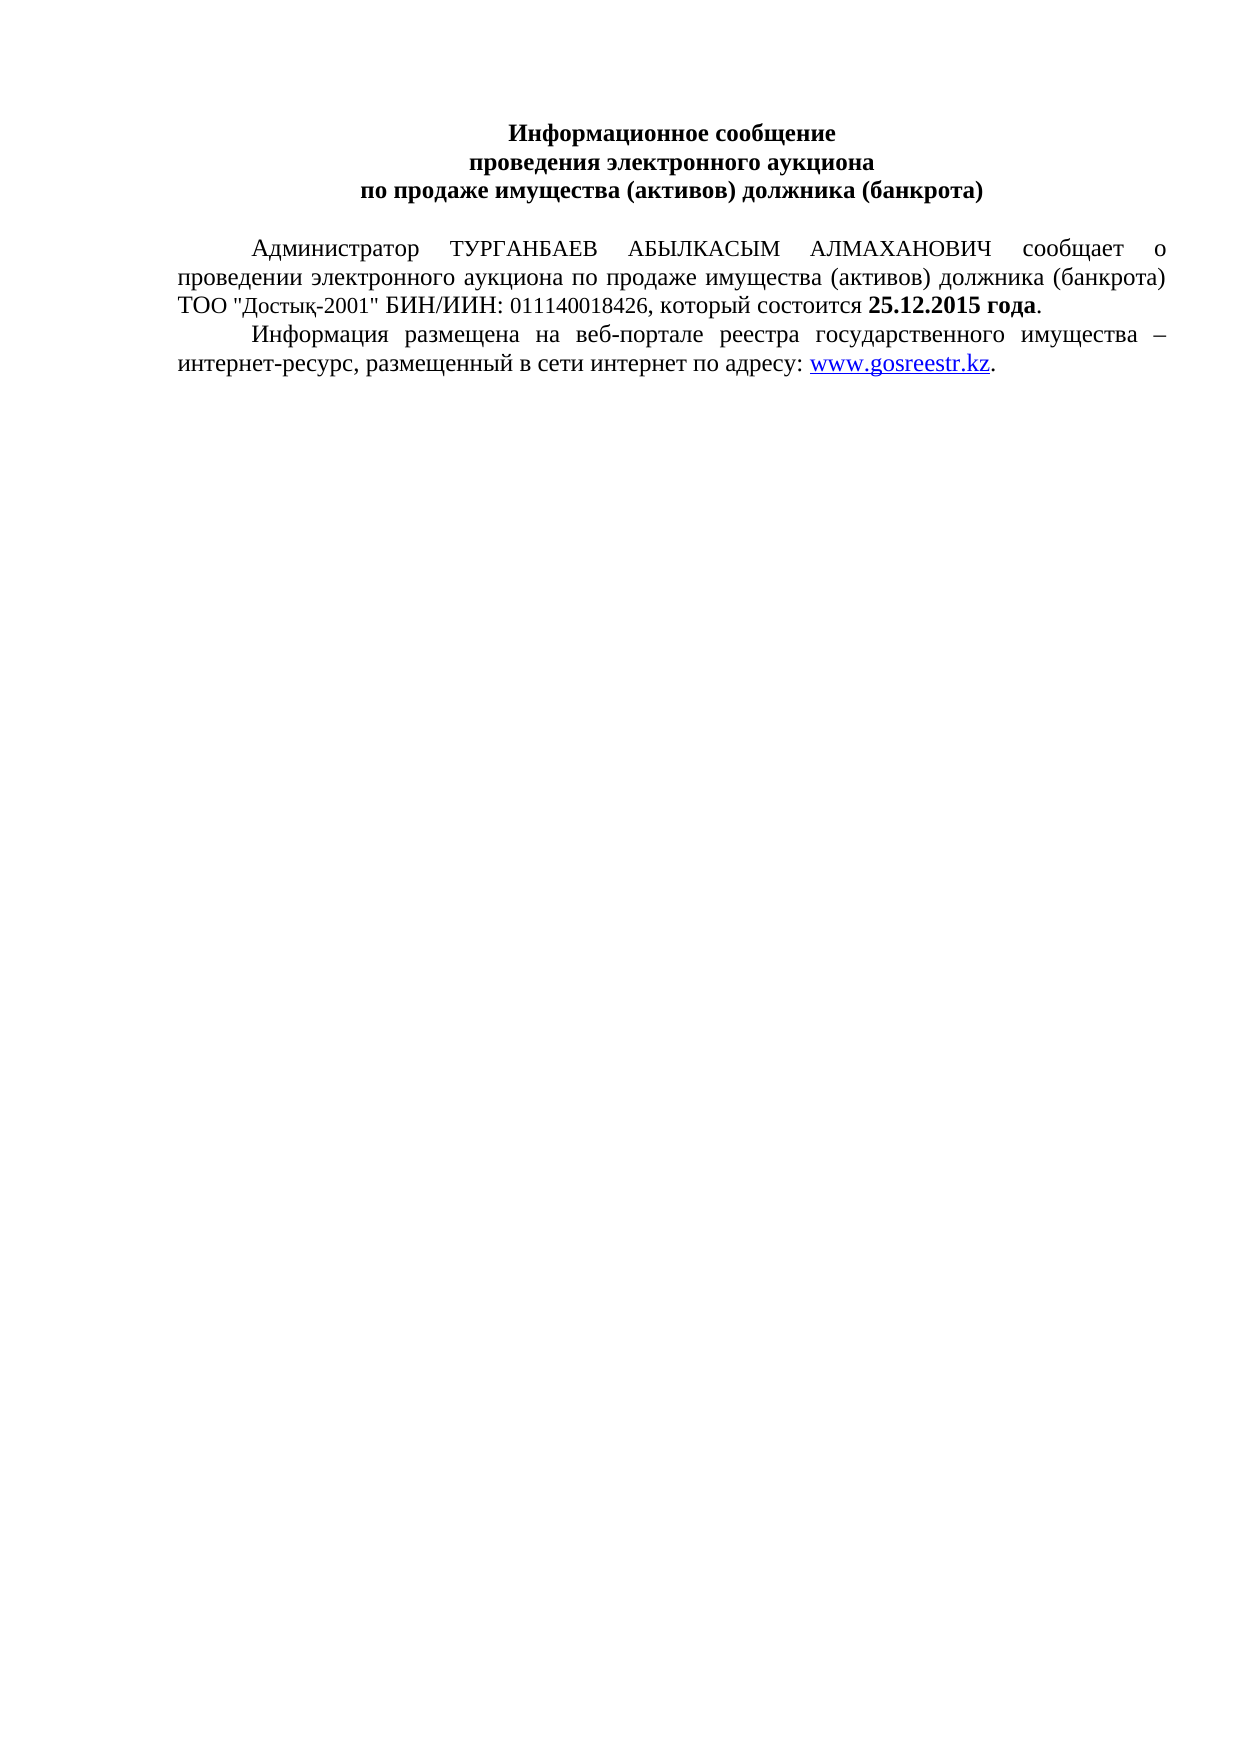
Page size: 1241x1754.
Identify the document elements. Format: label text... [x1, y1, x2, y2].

text Информационное сообщение [177, 118, 1167, 147]
text Информация размещена на веб-портале реестра государственного имущества – интернет-ресурс, размещенный в сети интернет по адресу: www.gosreestr.kz. [177, 319, 1167, 377]
text Администратор ТУРГАНБАЕВ АБЫЛКАСЫМ АЛМАХАНОВИЧ сообщает о проведении электронного аукциона по продаже имущества (активов) должника (банкрота) ТОО "Достық-2001" БИН/ИИН: 011140018426, который состоится 25.12.2015 года. [177, 233, 1167, 319]
text по продаже имущества (активов) должника (банкрота) [177, 176, 1167, 204]
text проведения электронного аукциона [177, 147, 1167, 176]
